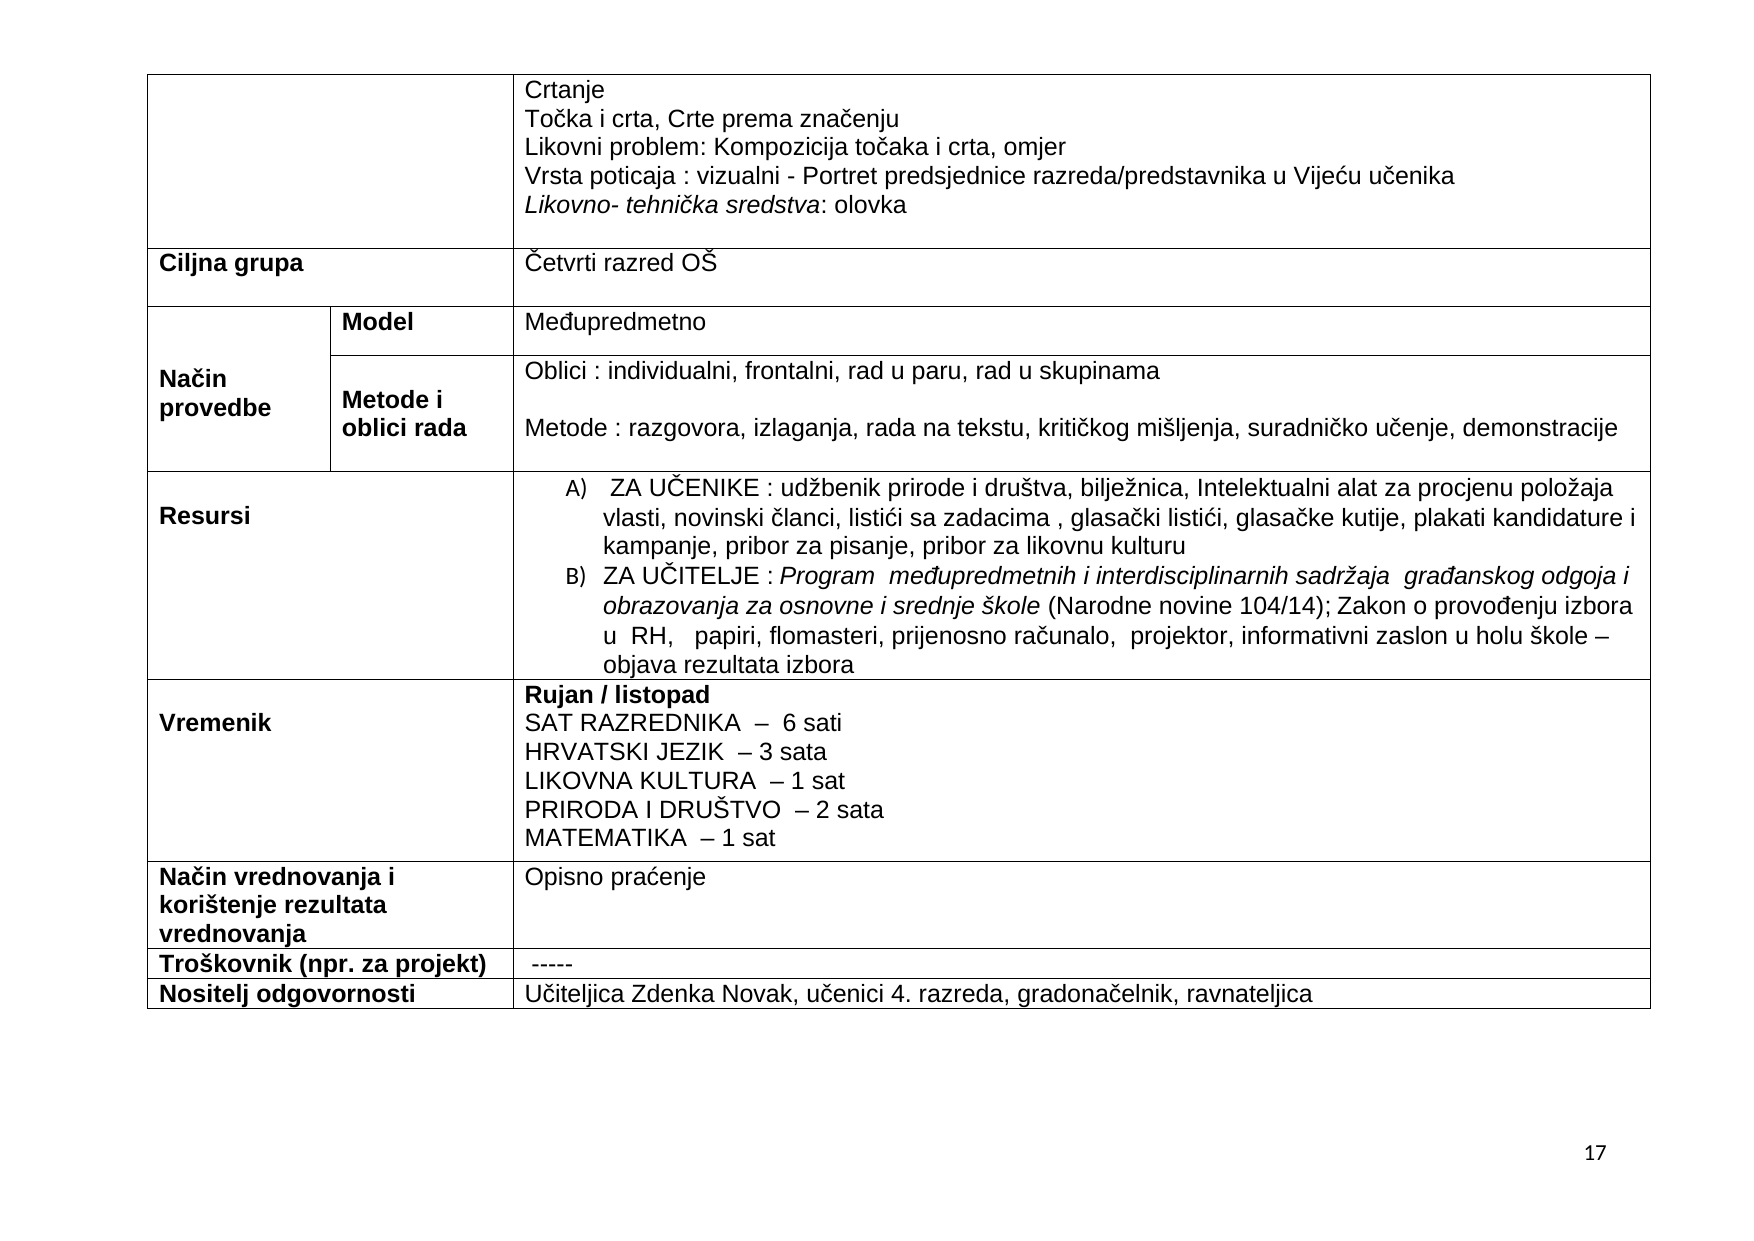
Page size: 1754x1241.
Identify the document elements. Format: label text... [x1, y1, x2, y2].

table_cell Oblici : individualni, frontalni, rad u paru, rad u skupinama Metode : razgovora, izlaganja, rada na tekstu, kritičkog mišljenja, suradničko učenje, demonstracije [514, 356, 1650, 471]
table_cell Metode i oblici rada [331, 356, 513, 471]
table_cell Učiteljica Zdenka Novak, učenici 4. razreda, gradonačelnik, ravnateljica [514, 979, 1650, 1007]
table_cell Troškovnik (npr. za projekt) [148, 949, 513, 978]
table_cell Nositelj odgovornosti [148, 979, 513, 1007]
table_cell Opisno praćenje [514, 862, 1650, 948]
table_cell Način vrednovanja i korištenje rezultata vrednovanja [148, 862, 513, 948]
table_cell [514, 75, 1650, 247]
table_cell Način provedbe [148, 307, 330, 471]
table_cell ----- [514, 949, 1650, 978]
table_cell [148, 75, 513, 247]
table_cell Ciljna grupa [148, 249, 513, 306]
table_cell Međupredmetno [514, 307, 1650, 355]
table_cell ZA UČENIKE : udžbenik prirode i društva, bilježnica, Intelektualni alat za procjenu položaja vlasti, novinski članci, listići sa zadacima , glasački listići, glasačke kutije, plakati kandidature i kampanje, pribor za pisanje, pribor za likovnu kulturu ZA UČITELJE : Program međupredmetnih i interdisciplinarnih sadržaja građanskog odgoja i obrazovanja za osnovne i srednje škole (Narodne novine 104/14); Zakon o provođenju izbora u RH, papiri, flomasteri, prijenosno računalo, projektor, informativni zaslon u holu škole – objava rezultata izbora [514, 472, 1650, 678]
table_cell Model [331, 307, 513, 355]
table_cell Četvrti razred OŠ [514, 249, 1650, 306]
table_cell Resursi [148, 472, 513, 678]
table_cell Rujan / listopad SAT RAZREDNIKA – 6 sati HRVATSKI JEZIK – 3 sata LIKOVNA KULTURA – 1 sat PRIRODA I DRUŠTVO – 2 sata MATEMATIKA – 1 sat [514, 680, 1650, 861]
table_cell Vremenik [148, 680, 513, 861]
